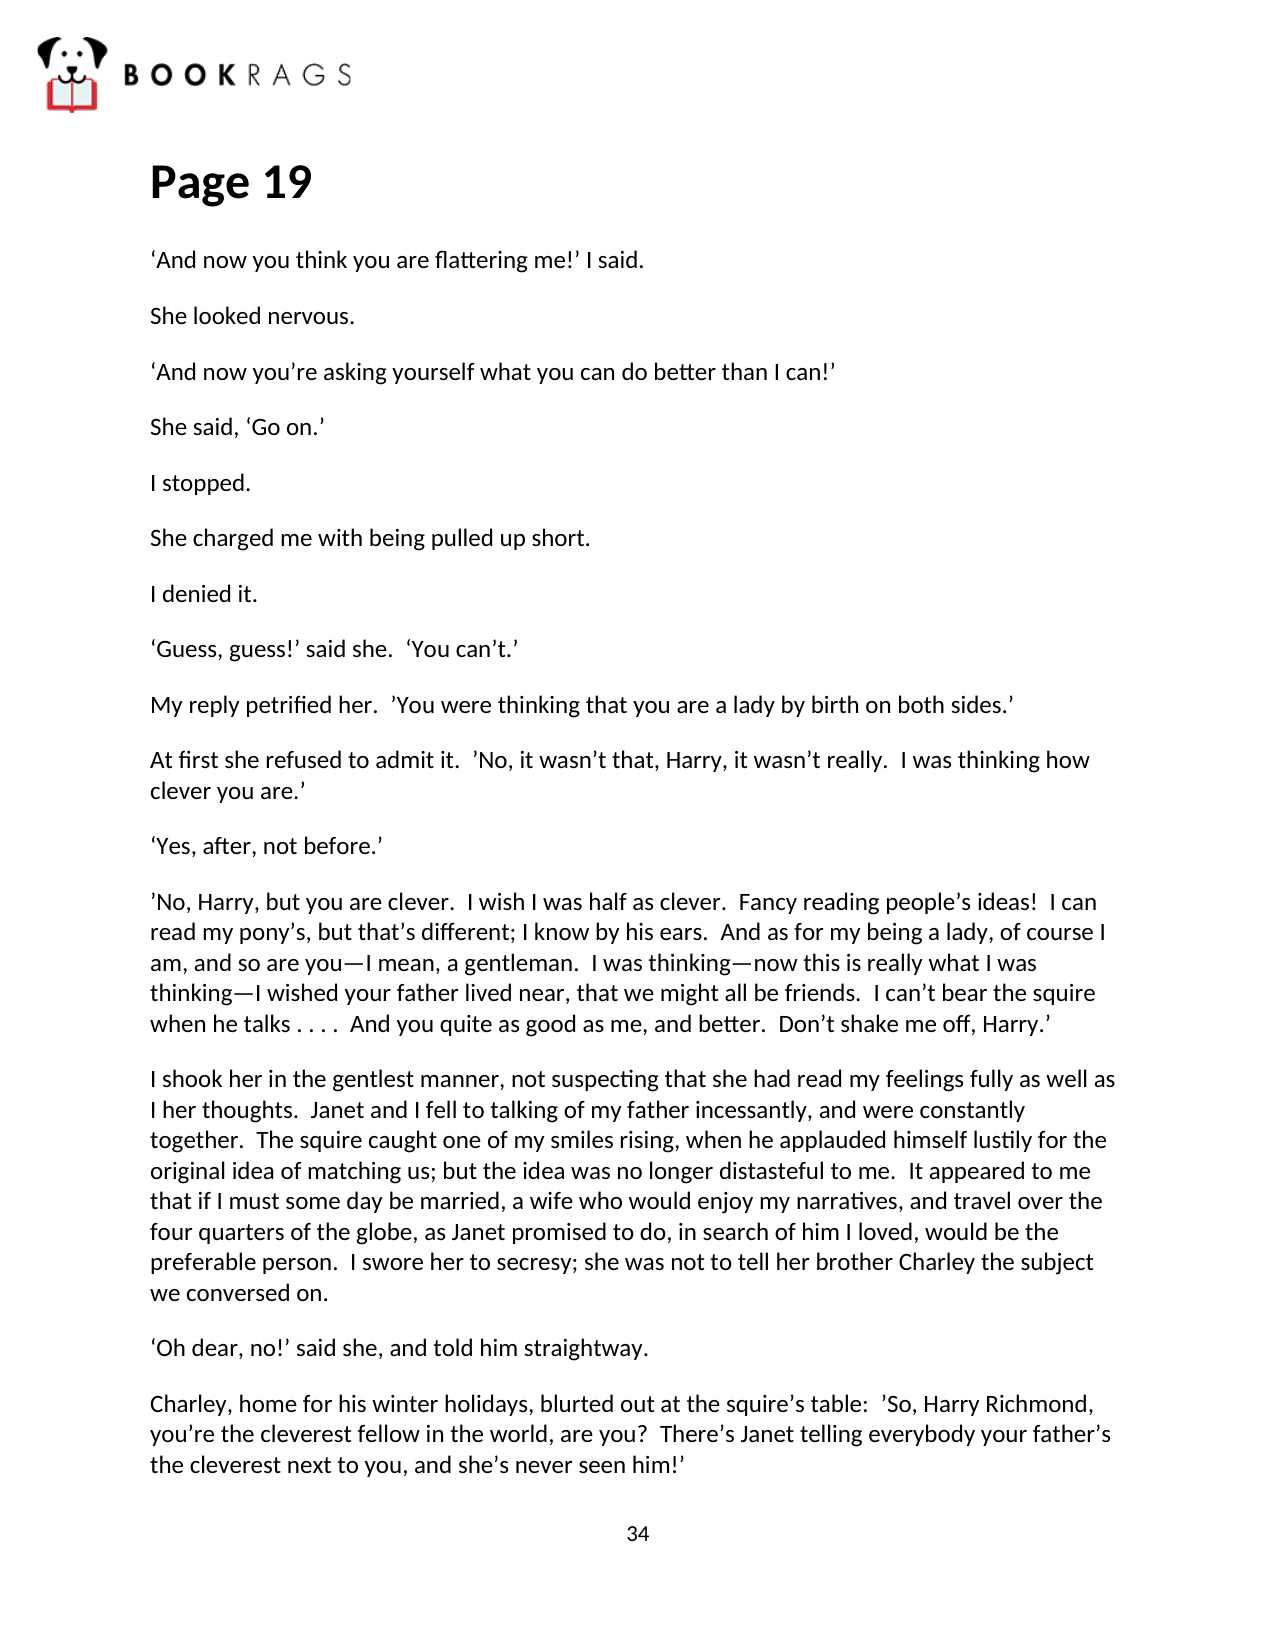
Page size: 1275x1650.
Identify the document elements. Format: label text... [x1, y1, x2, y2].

text Page 19 [150, 150, 1125, 211]
text I shook her in the gentlest manner, not suspecting that she had read my feelings fully as well as I her thoughts. Janet and I fell to talking of my father incessantly, and were constantly together. The squire caught one of my smiles rising, when he applauded himself lustily for the original idea of matching us; but the idea was no longer distasteful to me. It appeared to me that if I must some day be married, a wife who would enjoy my narratives, and travel over the four quarters of the globe, as Janet promised to do, in search of him I loved, would be the preferable person. I swore her to secresy; she was not to tell her brother Charley the subject we conversed on. [150, 1063, 1125, 1308]
text ‘And now you think you are flattering me!’ I said. [150, 244, 1125, 275]
text ’No, Harry, but you are clever. I wish I was half as clever. Fancy reading people’s ideas! I can read my pony’s, but that’s different; I know by his ears. And as for my being a lady, of course I am, and so are you—­I mean, a gentleman. I was thinking—­now this is really what I was thinking—­I wished your father lived near, that we might all be friends. I can’t bear the squire when he talks . . . . And you quite as good as me, and better. Don’t shake me off, Harry.’ [150, 886, 1125, 1038]
text At first she refused to admit it. ’No, it wasn’t that, Harry, it wasn’t really. I was thinking how clever you are.’ [150, 744, 1125, 805]
text She said, ‘Go on.’ [150, 411, 1125, 442]
text Charley, home for his winter holidays, blurted out at the squire’s table: ’So, Harry Richmond, you’re the cleverest fellow in the world, are you? There’s Janet telling everybody your father’s the cleverest next to you, and she’s never seen him!’ [150, 1388, 1125, 1480]
text ‘And now you’re asking yourself what you can do better than I can!’ [150, 356, 1125, 386]
picture [37, 37, 351, 113]
text She charged me with being pulled up short. [150, 522, 1125, 553]
text I stopped. [150, 467, 1125, 497]
text ‘Yes, after, not before.’ [150, 830, 1125, 861]
text ‘Oh dear, no!’ said she, and told him straightway. [150, 1333, 1125, 1363]
text I denied it. [150, 578, 1125, 608]
text She looked nervous. [150, 300, 1125, 331]
text My reply petrified her. ’You were thinking that you are a lady by birth on both sides.’ [150, 689, 1125, 719]
text ‘Guess, guess!’ said she. ‘You can’t.’ [150, 633, 1125, 664]
